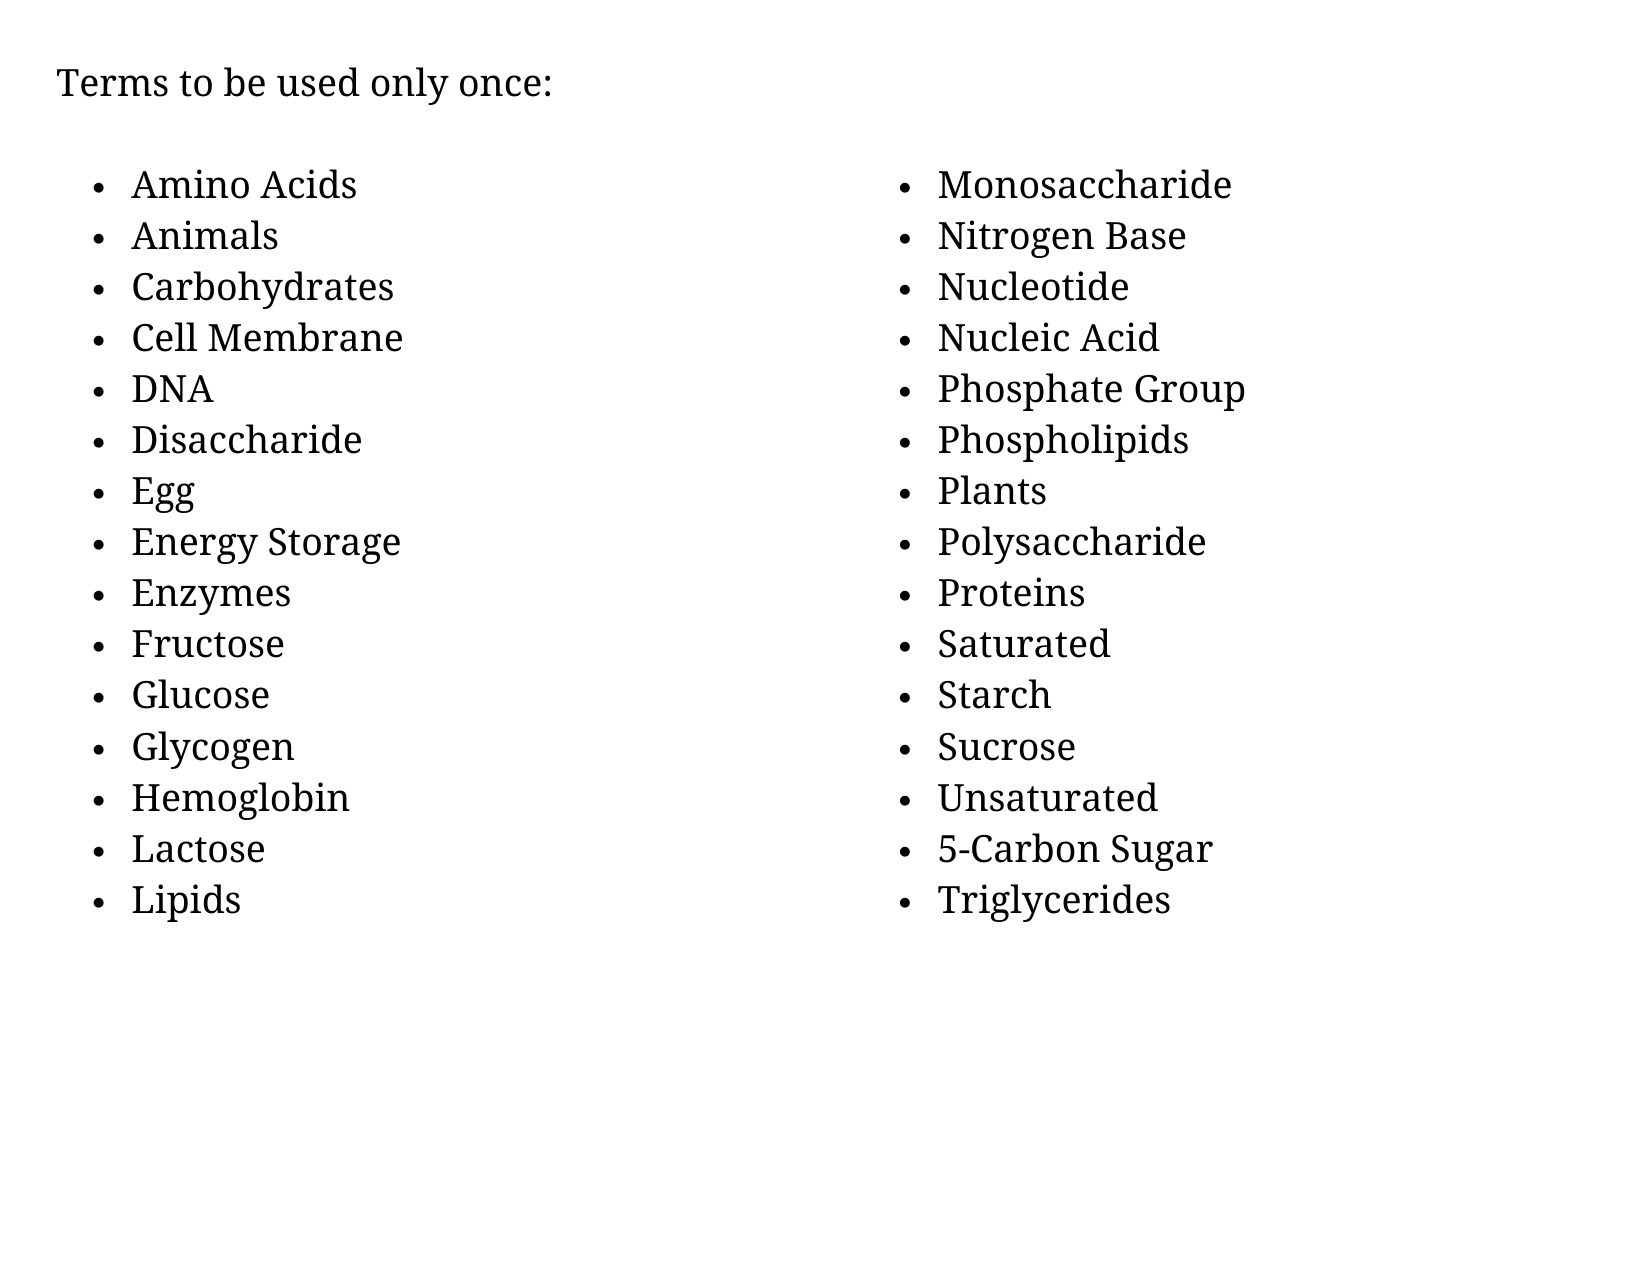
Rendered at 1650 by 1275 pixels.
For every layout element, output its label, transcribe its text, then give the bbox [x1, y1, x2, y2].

list Monosaccharide [900, 158, 1594, 209]
list 5-Carbon Sugar [900, 822, 1594, 873]
list Glycogen [94, 720, 787, 771]
list Phosphate Group [900, 362, 1594, 413]
list Amino Acids [94, 158, 787, 209]
list Carbohydrates [94, 260, 787, 311]
list Lactose [94, 822, 787, 873]
list Sucrose [900, 720, 1594, 771]
list Egg [94, 464, 787, 516]
text Terms to be used only once: [56, 56, 1594, 107]
list Disaccharide [94, 413, 787, 464]
list Saturated [900, 618, 1594, 669]
list Hemoglobin [94, 771, 787, 822]
list Phospholipids [900, 413, 1594, 464]
list Polysaccharide [900, 516, 1594, 567]
list Lipids [94, 873, 787, 924]
list Nucleotide [900, 260, 1594, 311]
list Nucleic Acid [900, 311, 1594, 362]
list Unsaturated [900, 771, 1594, 822]
list Plants [900, 464, 1594, 516]
list Animals [94, 209, 787, 260]
list Fructose [94, 618, 787, 669]
list Cell Membrane [94, 311, 787, 362]
list DNA [94, 362, 787, 413]
list Energy Storage [94, 516, 787, 567]
list Triglycerides [900, 873, 1594, 924]
list Starch [900, 669, 1594, 720]
list Glucose [94, 669, 787, 720]
list Nitrogen Base [900, 209, 1594, 260]
list Enzymes [94, 567, 787, 618]
list Proteins [900, 567, 1594, 618]
